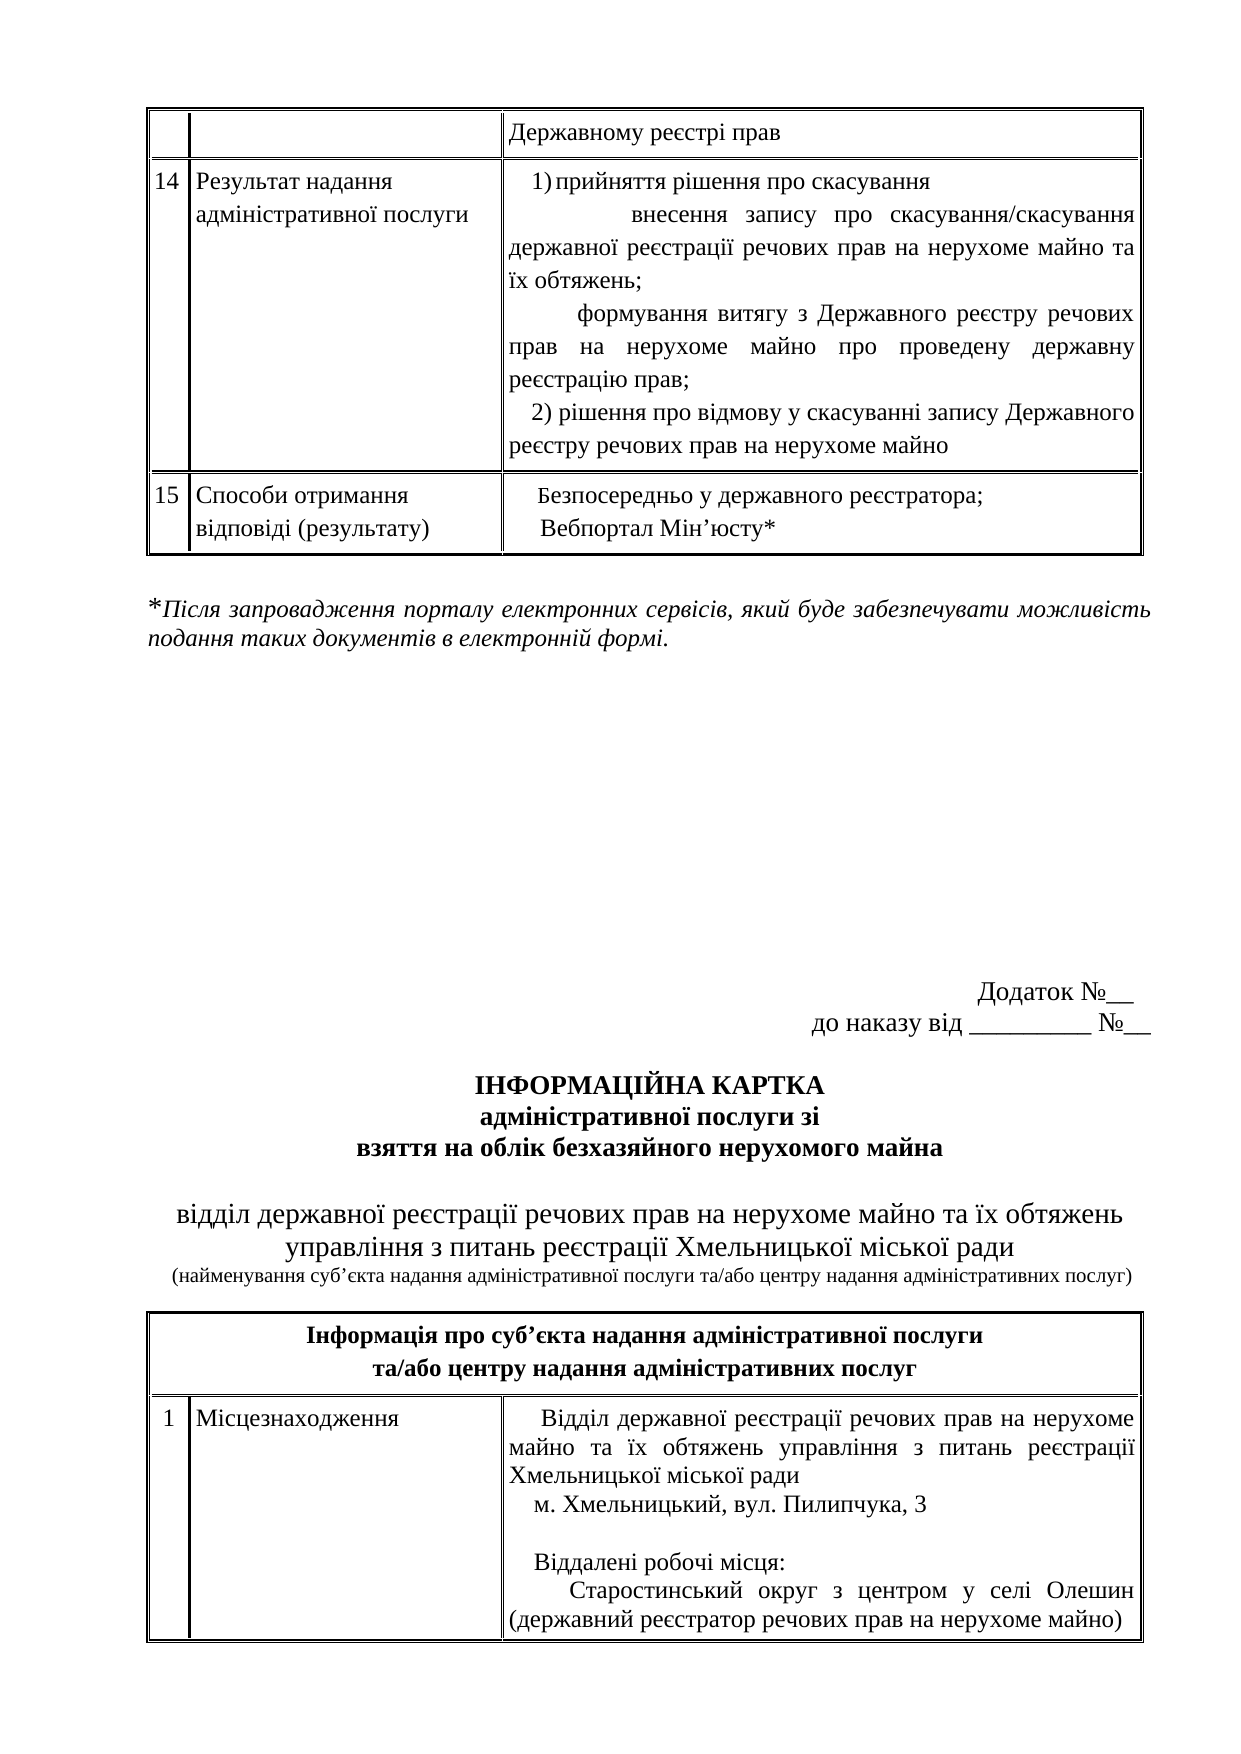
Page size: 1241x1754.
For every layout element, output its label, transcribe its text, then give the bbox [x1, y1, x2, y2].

table_cell прийняття рішення про скасування внесення запису про скасування/скасування державної реєстрації речових прав на нерухоме майно та їх обтяжень; формування витягу з Державного реєстру речових прав на нерухоме майно про проведену державну реєстрацію прав; 2) рішення про відмову у скасуванні запису Державного реєстру речових прав на нерухоме майно [503, 157, 1142, 470]
table_cell 14 [148, 157, 189, 470]
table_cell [503, 111, 1140, 157]
text *Після запровадження порталу електронних сервісів, який буде забезпечувати можливість подання таких документів в електронній формі. [148, 590, 1152, 652]
table_cell 13 [150, 111, 189, 157]
table_cell Способи отримання відповіді (результату) [189, 474, 502, 553]
text ІНФОРМАЦІЙНА КАРТКА [148, 1069, 1152, 1100]
text взяття на облік безхазяйного нерухомого майна [148, 1131, 1152, 1162]
table_cell 1 [150, 1394, 189, 1639]
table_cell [189, 111, 502, 157]
table_cell 15 [150, 470, 189, 553]
text відділ державної реєстрації речових прав на нерухоме майно та їх обтяжень управління з питань реєстрації Хмельницької міської ради [148, 1196, 1152, 1263]
text адміністративної послуги зі [148, 1100, 1152, 1131]
table_cell Місцезнаходження [189, 1397, 502, 1639]
text Додаток №__ [295, 975, 1152, 1007]
table_cell Безпосередньо у державного реєстратора; Вебпортал Мін’юсту* [503, 470, 1141, 553]
text до наказу від _________ №__ [295, 1007, 1152, 1038]
table_header Інформація про суб’єкта надання адміністративної послуги та/або центру надання адміністративних послуг [150, 1314, 1140, 1393]
text (найменування суб’єкта надання адміністративної послуги та/або центру надання адміністративних послуг) [148, 1263, 1152, 1287]
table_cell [503, 1394, 1141, 1639]
table_cell Результат надання адміністративної послуги [191, 160, 501, 470]
